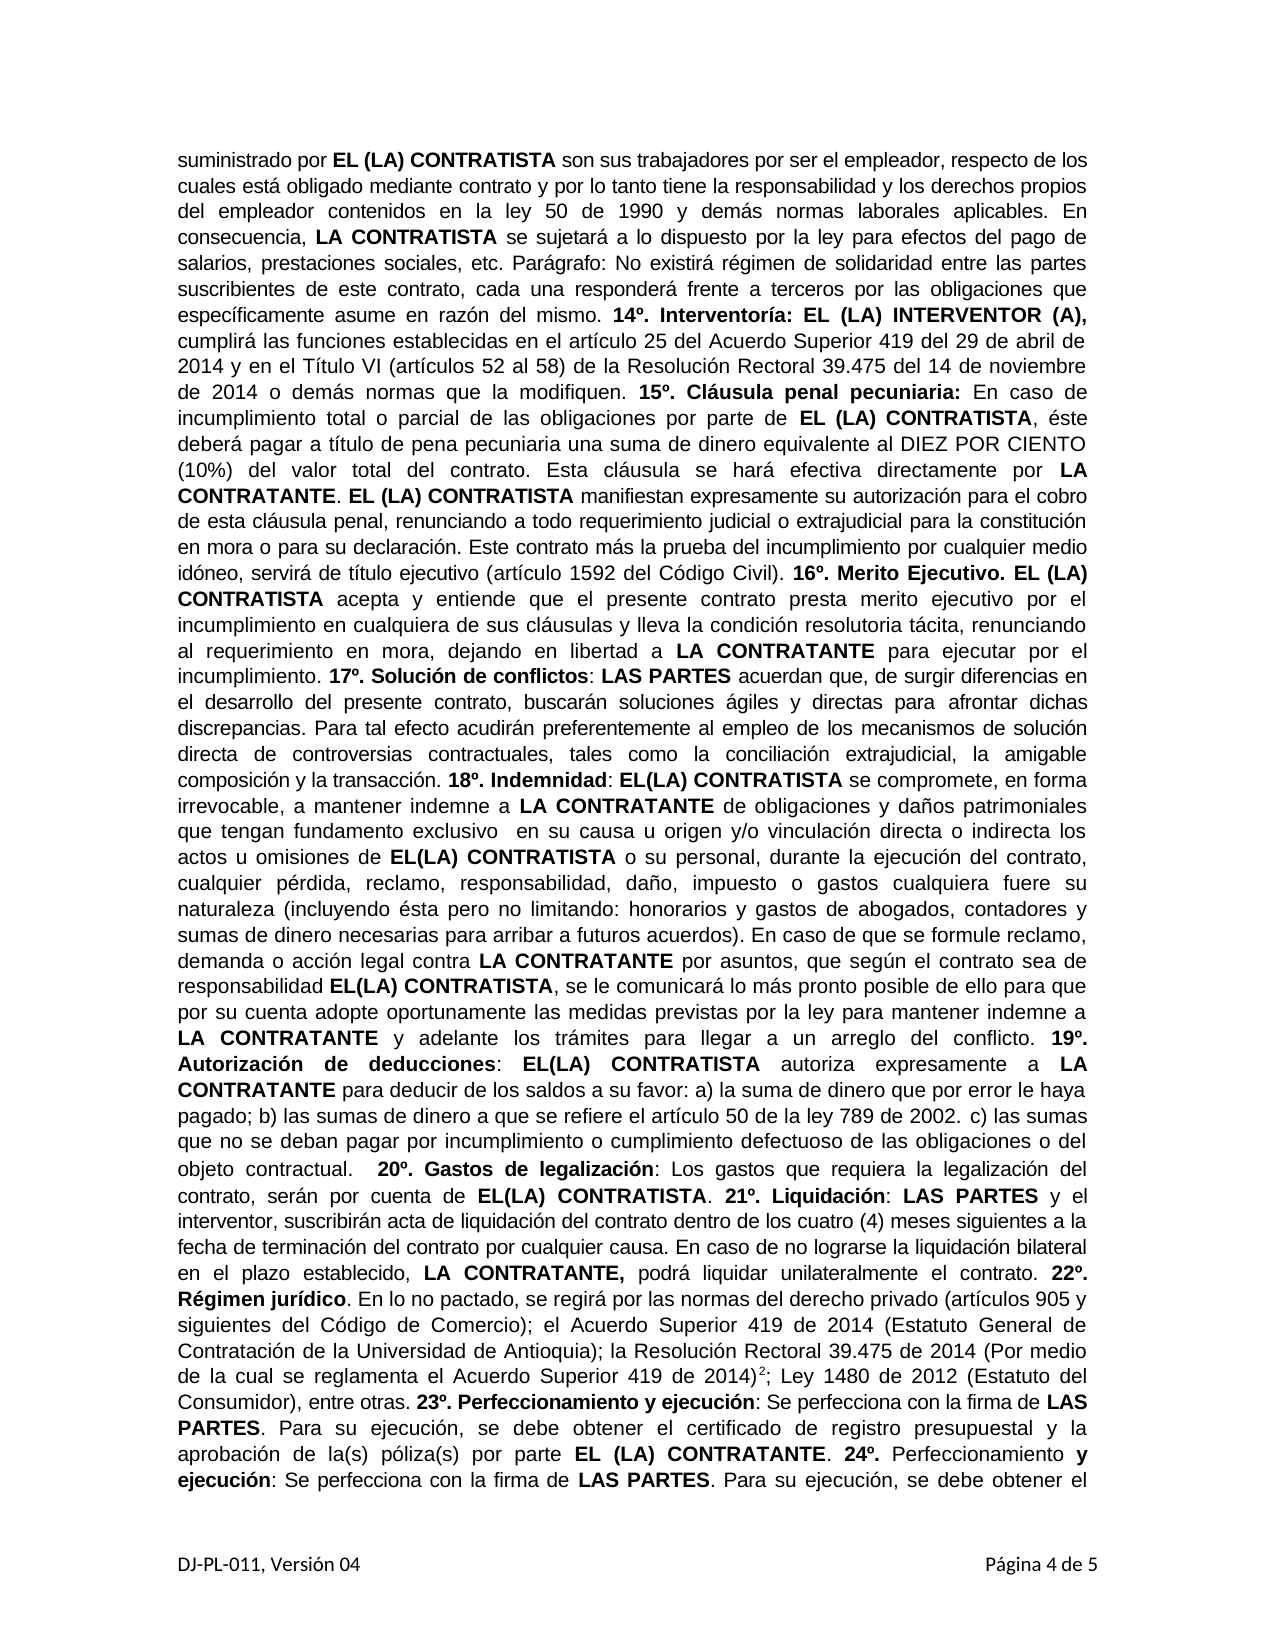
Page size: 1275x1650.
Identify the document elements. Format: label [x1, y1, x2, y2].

text [177, 148, 1088, 1492]
